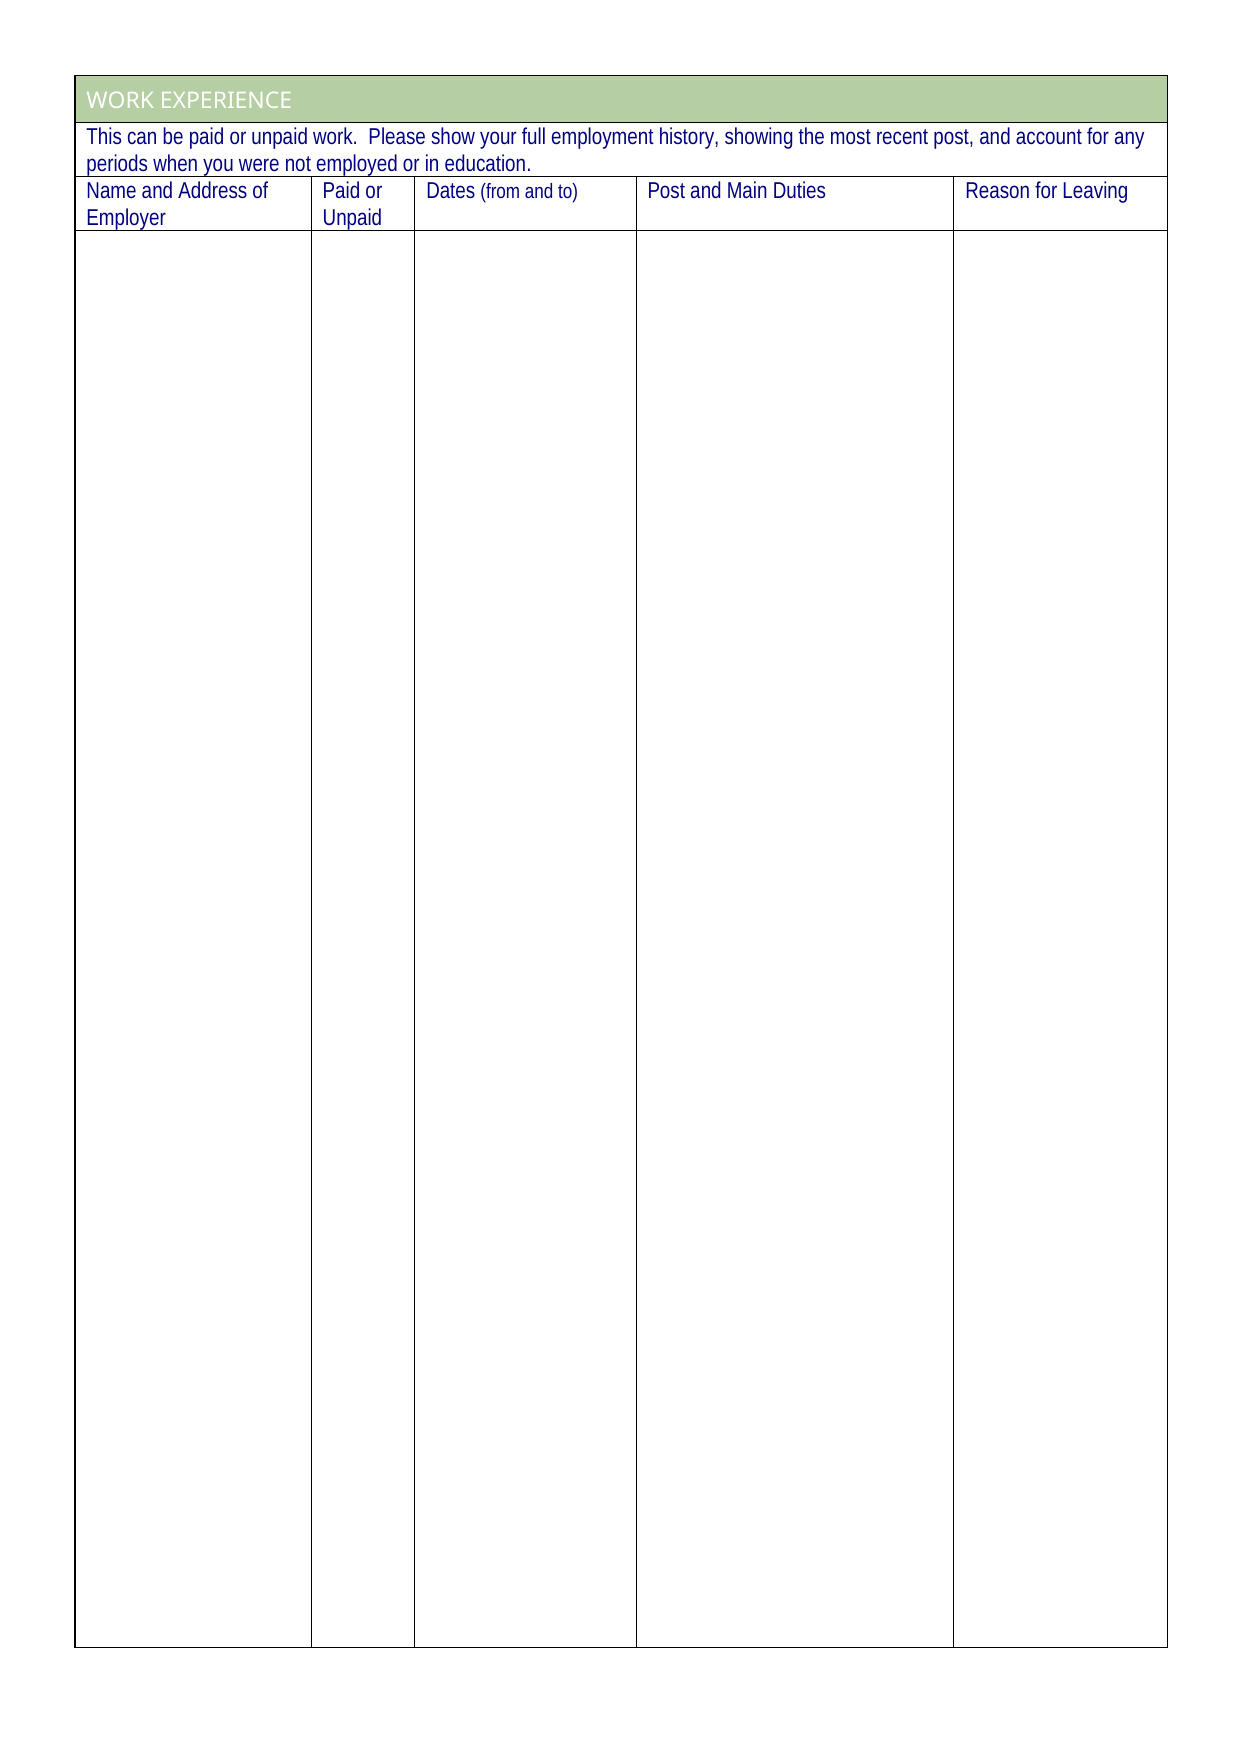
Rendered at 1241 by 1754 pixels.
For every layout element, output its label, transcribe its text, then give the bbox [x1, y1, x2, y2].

table_cell [415, 231, 636, 1647]
table_cell [954, 231, 1167, 1647]
table_cell [76, 231, 311, 1647]
table_cell [637, 231, 953, 1647]
table_cell This can be paid or unpaid work. Please show your full employment history, showing the most recent post, and account for any periods when you were not employed or in education. [76, 123, 1167, 176]
table_cell Dates (from and to) [415, 177, 636, 230]
table_cell Name and Address of Employer [76, 177, 311, 230]
table_cell Post and Main Duties [637, 177, 953, 230]
table_cell Reason for Leaving [954, 177, 1167, 230]
table_cell Paid or Unpaid [312, 177, 414, 230]
table_cell [312, 231, 414, 1647]
table_header WORK EXPERIENCE [76, 76, 1167, 122]
